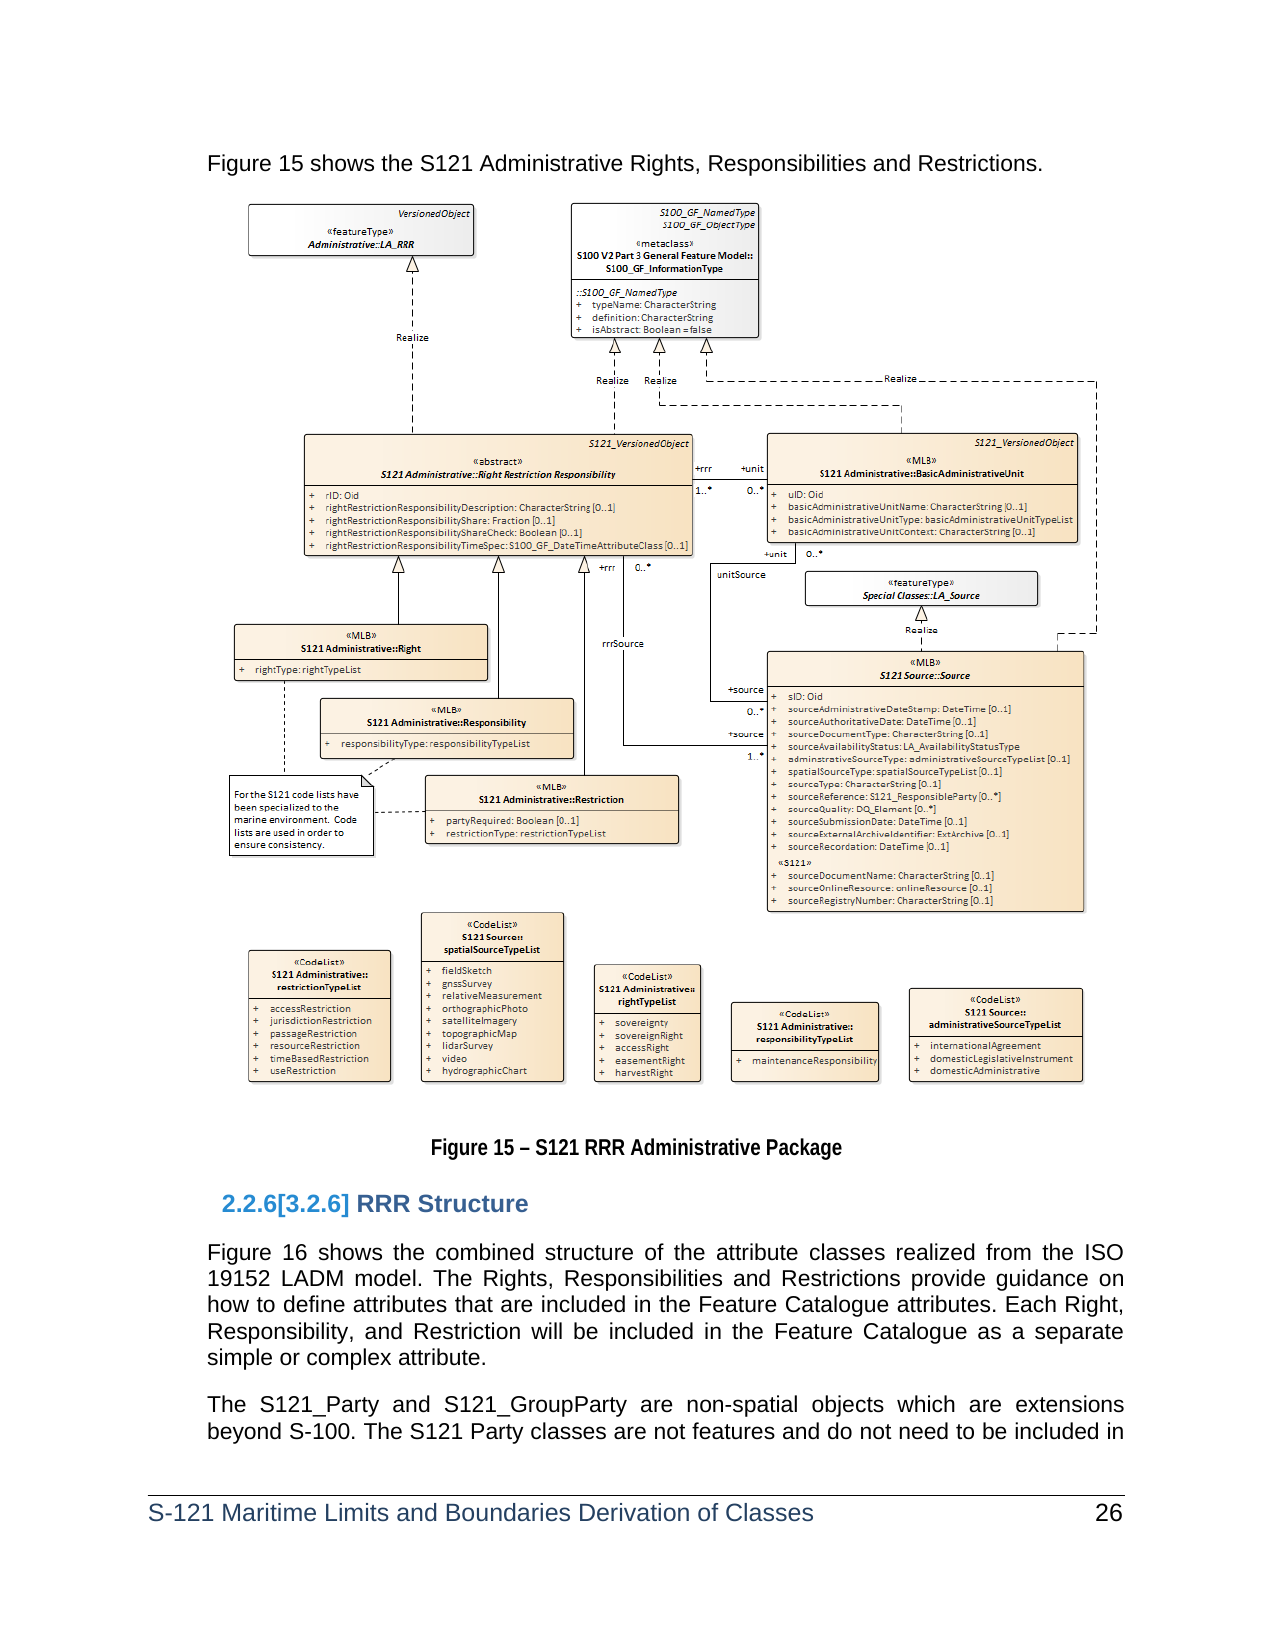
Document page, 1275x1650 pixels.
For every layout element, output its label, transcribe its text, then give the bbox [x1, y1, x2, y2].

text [207, 1391, 1125, 1444]
text Figure 16 shows the combined structure of the attribute classes realized from the ISO 19152 LADM model. The Rights, Responsibilities and Restrictions provide guidance on how to define attributes that are included in the Feature Catalogue attributes. Each Right, Responsibility, and Restriction will be included in the Feature Catalogue as a separate simple or complex attribute. [207, 1239, 1125, 1371]
subtitle RRR Structure [222, 1189, 1125, 1218]
text Figure 15 shows the S121 Administrative Rights, Responsibilities and Restrictions. [207, 150, 1125, 176]
text Figure 15 – S121 RRR Administrative Package [148, 1134, 1125, 1160]
picture [222, 197, 1110, 1092]
